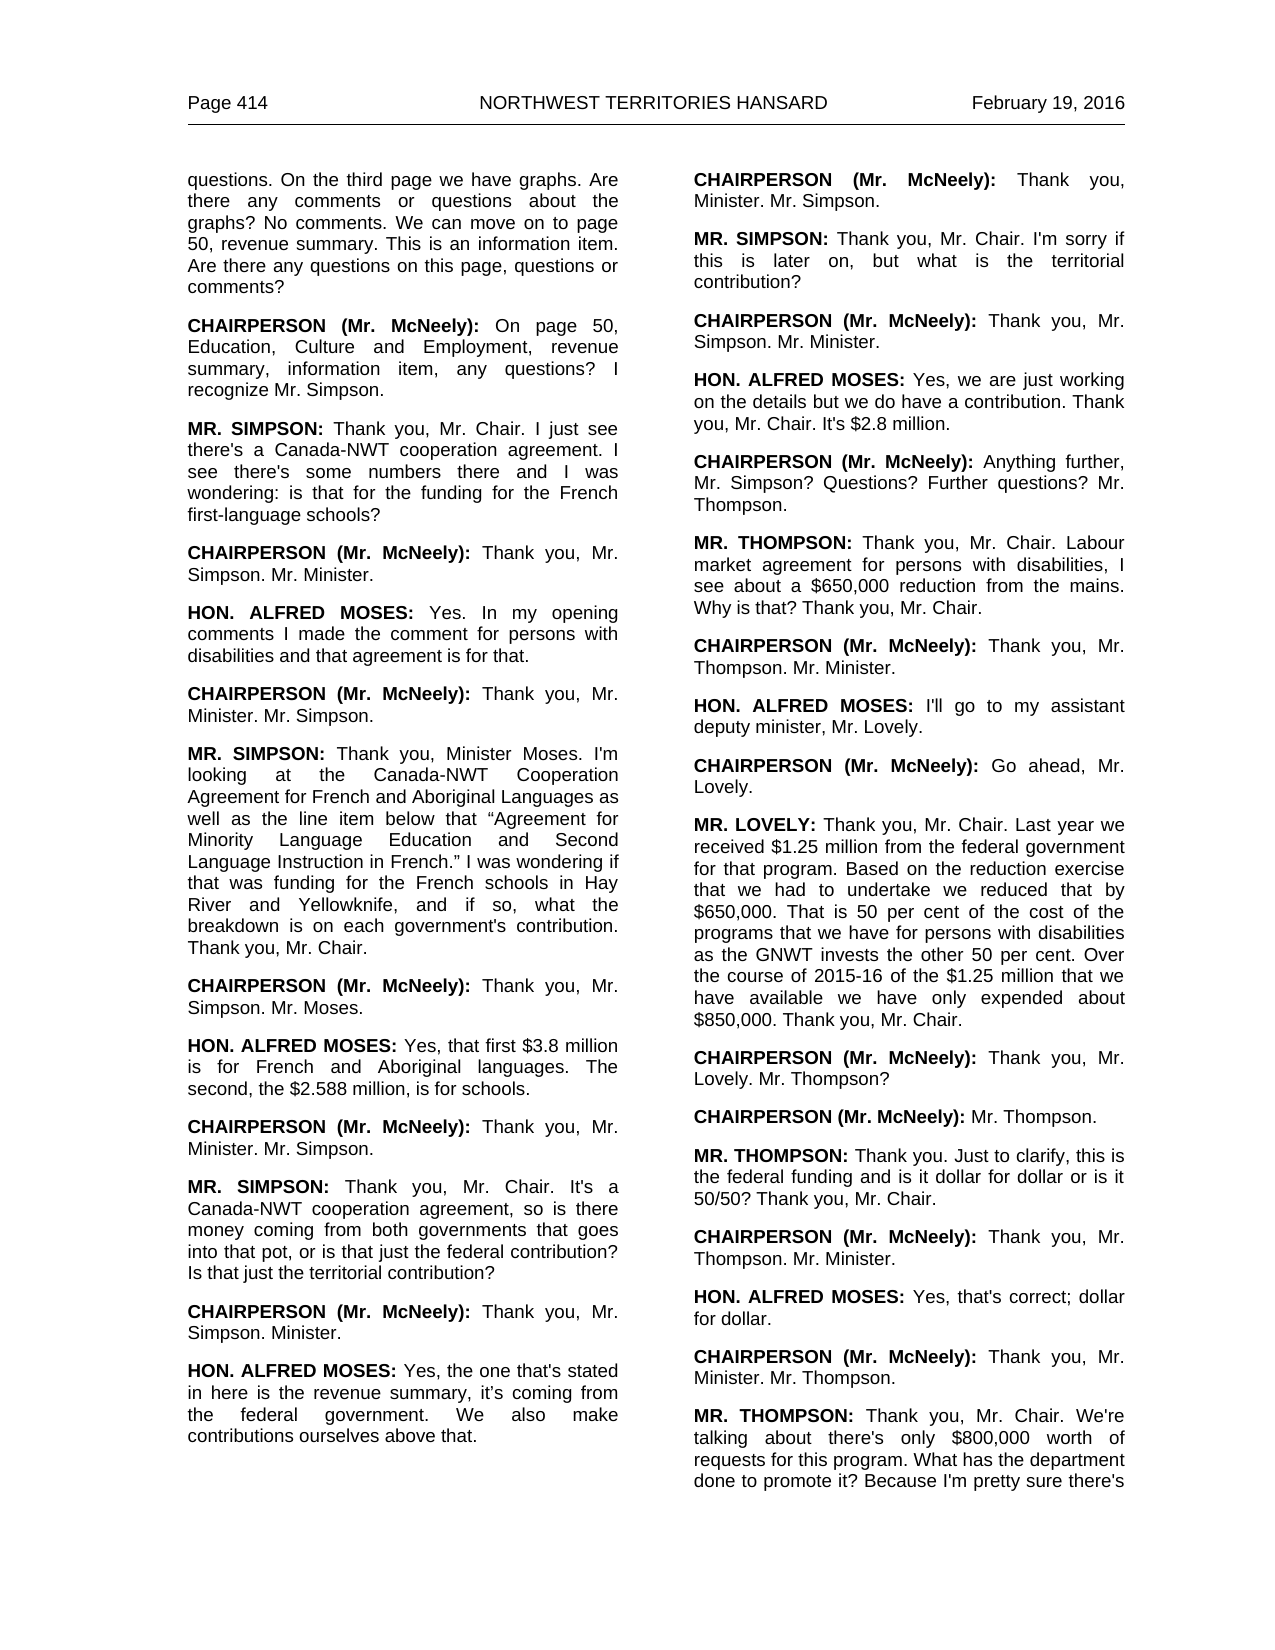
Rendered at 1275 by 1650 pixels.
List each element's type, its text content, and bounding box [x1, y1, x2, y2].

text MR. THOMPSON: Thank you, Mr. Chair. Labour market agreement for persons with disabilities, I see about a $650,000 reduction from the mains. Why is that? Thank you, Mr. Chair. [694, 532, 1125, 618]
text HON. ALFRED MOSES: Yes, we are just working on the details but we do have a contribution. Thank you, Mr. Chair. It's $2.8 million. [694, 369, 1125, 434]
text CHAIRPERSON (Mr. McNeely): On page 50, Education, Culture and Employment, revenue summary, information item, any questions? I recognize Mr. Simpson. [187, 314, 619, 401]
text CHAIRPERSON (Mr. McNeely): Anything further, Mr. Simpson? Questions? Further questions? Mr. Thompson. [694, 451, 1125, 515]
text CHAIRPERSON (Mr. McNeely): Go ahead, Mr. Lovely. [694, 754, 1125, 798]
text CHAIRPERSON (Mr. McNeely): Thank you, Mr. Minister. Mr. Simpson. [187, 683, 619, 726]
text CHAIRPERSON (Mr. McNeely): Thank you, Mr. Simpson. Mr. Minister. [187, 542, 619, 585]
text MR. SIMPSON: Thank you, Minister Moses. I'm looking at the Canada-NWT Cooperation Agreement for French and Aboriginal Languages as well as the line item below that “Agreement for Minority Language Education and Second Language Instruction in French.” I was wondering if that was funding for the French schools in Hay River and Yellowknife, and if so, what the breakdown is on each government's contribution. Thank you, Mr. Chair. [187, 743, 619, 958]
text CHAIRPERSON (Mr. McNeely): Thank you, Mr. Thompson. Mr. Minister. [694, 1226, 1125, 1269]
text MR. SIMPSON: Thank you, Mr. Chair. It's a Canada-NWT cooperation agreement, so is there money coming from both governments that goes into that pot, or is that just the federal contribution? Is that just the territorial contribution? [187, 1176, 619, 1284]
text HON. ALFRED MOSES: I'll go to my assistant deputy minister, Mr. Lovely. [694, 695, 1125, 738]
text HON. ALFRED MOSES: Yes. In my opening comments I made the comment for persons with disabilities and that agreement is for that. [187, 602, 619, 666]
text HON. ALFRED MOSES: Yes, that's correct; dollar for dollar. [694, 1286, 1125, 1329]
text CHAIRPERSON (Mr. McNeely): Thank you, Minister. Mr. Simpson. [694, 168, 1125, 211]
text CHAIRPERSON (Mr. McNeely): Thank you, Mr. Simpson. Mr. Moses. [187, 975, 619, 1018]
text CHAIRPERSON (Mr. McNeely): Thank you, Mr. Lovely. Mr. Thompson? [694, 1047, 1125, 1090]
text MR. SIMPSON: Thank you, Mr. Chair. I just see there's a Canada-NWT cooperation agreement. I see there's some numbers there and I was wondering: is that for the funding for the French first-language schools? [187, 417, 619, 525]
text HON. ALFRED MOSES: Yes, the one that's stated in here is the revenue summary, it’s coming from the federal government. We also make contributions ourselves above that. [187, 1360, 619, 1446]
text CHAIRPERSON (Mr. McNeely): Thank you, Mr. Simpson. Minister. [187, 1300, 619, 1343]
text CHAIRPERSON (Mr. McNeely): Thank you, Mr. Thompson. Mr. Minister. [694, 635, 1125, 678]
text MR. SIMPSON: Thank you, Mr. Chair. I'm sorry if this is later on, but what is the territorial contribution? [694, 228, 1125, 293]
text CHAIRPERSON (Mr. McNeely): Thank you, Mr. Minister. Mr. Simpson. [187, 1116, 619, 1159]
text HON. ALFRED MOSES: Yes, that first $3.8 million is for French and Aboriginal languages. The second, the $2.588 million, is for schools. [187, 1035, 619, 1099]
text CHAIRPERSON (Mr. McNeely): Thank you, Mr. Simpson. Mr. Minister. [694, 309, 1125, 353]
text CHAIRPERSON (Mr. McNeely): Mr. Thompson. [694, 1106, 1125, 1128]
text MR. THOMPSON: Thank you. Just to clarify, this is the federal funding and is it dollar for dollar or is it 50/50? Thank you, Mr. Chair. [694, 1144, 1125, 1209]
text CHAIRPERSON (Mr. McNeely): Thank you, Mr. Minister. Mr. Thompson. [694, 1346, 1125, 1389]
text MR. LOVELY: Thank you, Mr. Chair. Last year we received $1.25 million from the federal government for that program. Based on the reduction exercise that we had to undertake we reduced that by $650,000. That is 50 per cent of the cost of the programs that we have for persons with disabilities as the GNWT invests the other 50 per cent. Over the course of 2015-16 of the $1.25 million that we have available we have only expended about $850,000. Thank you, Mr. Chair. [694, 814, 1125, 1030]
